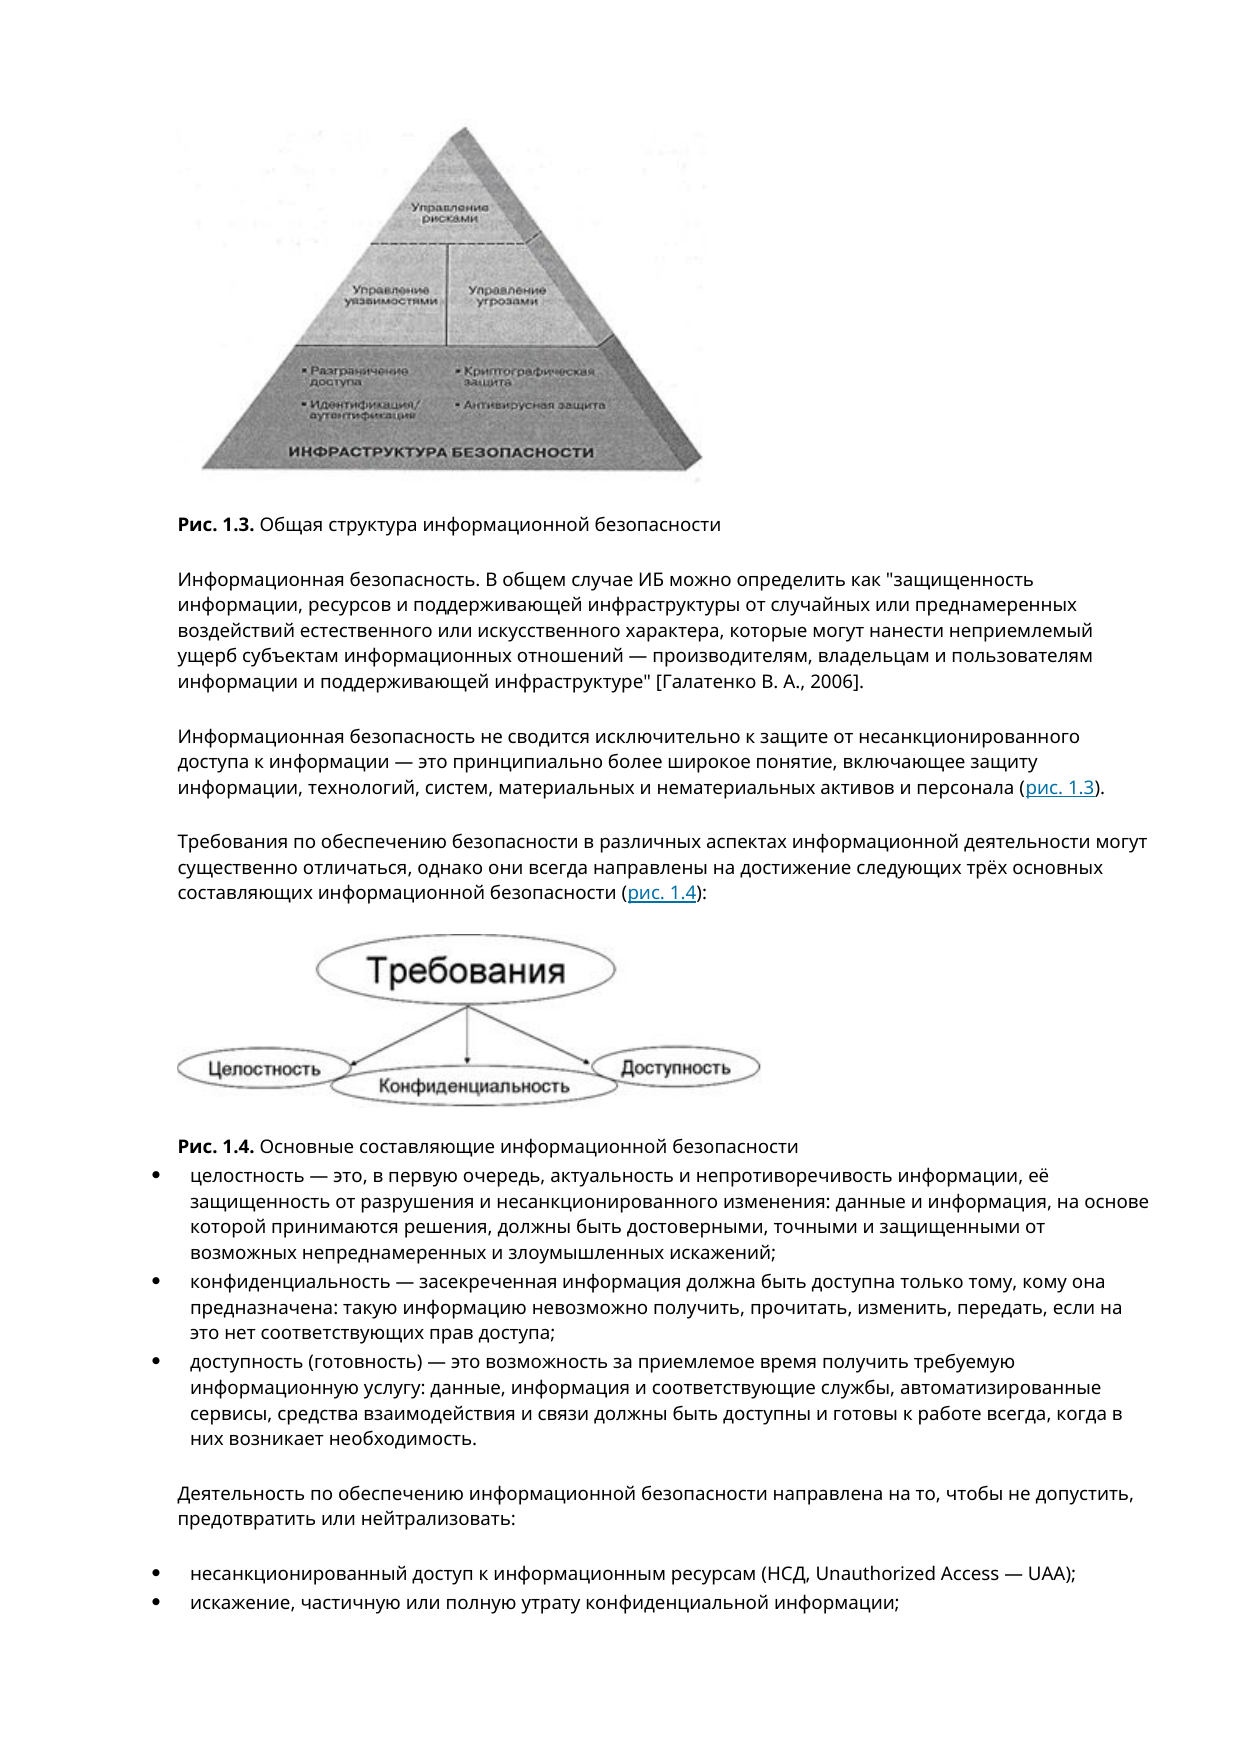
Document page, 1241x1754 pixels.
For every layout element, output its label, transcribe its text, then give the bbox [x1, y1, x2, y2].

list конфиденциальность — засекреченная информация должна быть доступна только тому, кому она предназначена: такую информацию невозможно получить, прочитать, изменить, передать, если на это нет соответствующих прав доступа; [152, 1268, 1152, 1345]
text Информационная безопасность не сводится исключительно к защите от несанкционированного доступа к информации — это принципиально более широкое понятие, включающее защиту информации, технологий, систем, материальных и нематериальных активов и персонала (рис. 1.3). [177, 723, 1152, 799]
text Рис. 1.4. Основные составляющие информационной безопасности [177, 1108, 1152, 1159]
list доступность (готовность) — это возможность за приемлемое время получить требуемую информационную услугу: данные, информация и соответствующие службы, автоматизированные сервисы, средства взаимодействия и связи должны быть доступны и готовы к работе всегда, когда в них возникает необходимость. [152, 1349, 1152, 1451]
picture [177, 118, 712, 486]
picture [177, 934, 762, 1108]
text Требования по обеспечению безопасности в различных аспектах информационной деятельности могут существенно отличаться, однако они всегда направлены на достижение следующих трёх основных составляющих информационной безопасности (рис. 1.4): [177, 829, 1152, 905]
text Деятельность по обеспечению информационной безопасности направлена на то, чтобы не допустить, предотвратить или нейтрализовать: [177, 1480, 1152, 1531]
list целостность — это, в первую очередь, актуальность и непротиворечивость информации, её защищенность от разрушения и несанкционированного изменения: данные и информация, на основе которой принимаются решения, должны быть достоверными, точными и защищенными от возможных непреднамеренных и злоумышленных искажений; [152, 1163, 1152, 1265]
text Информационная безопасность. В общем случае ИБ можно определить как "защищенность информации, ресурсов и поддерживающей инфраструктуры от случайных или преднамеренных воздействий естественного или искусственного характера, которые могут нанести неприемлемый ущерб субъектам информационных отношений — производителям, владельцам и пользователям информации и поддерживающей инфраструктуре" [Галатенко В. А., 2006]. [177, 566, 1152, 694]
list несанкционированный доступ к информационным ресурсам (НСД, Unauthorized Access — UAA); [152, 1560, 1152, 1586]
list искажение, частичную или полную утрату конфиденциальной информации; [152, 1589, 1152, 1615]
text Рис. 1.3. Общая структура информационной безопасности [177, 486, 1152, 537]
